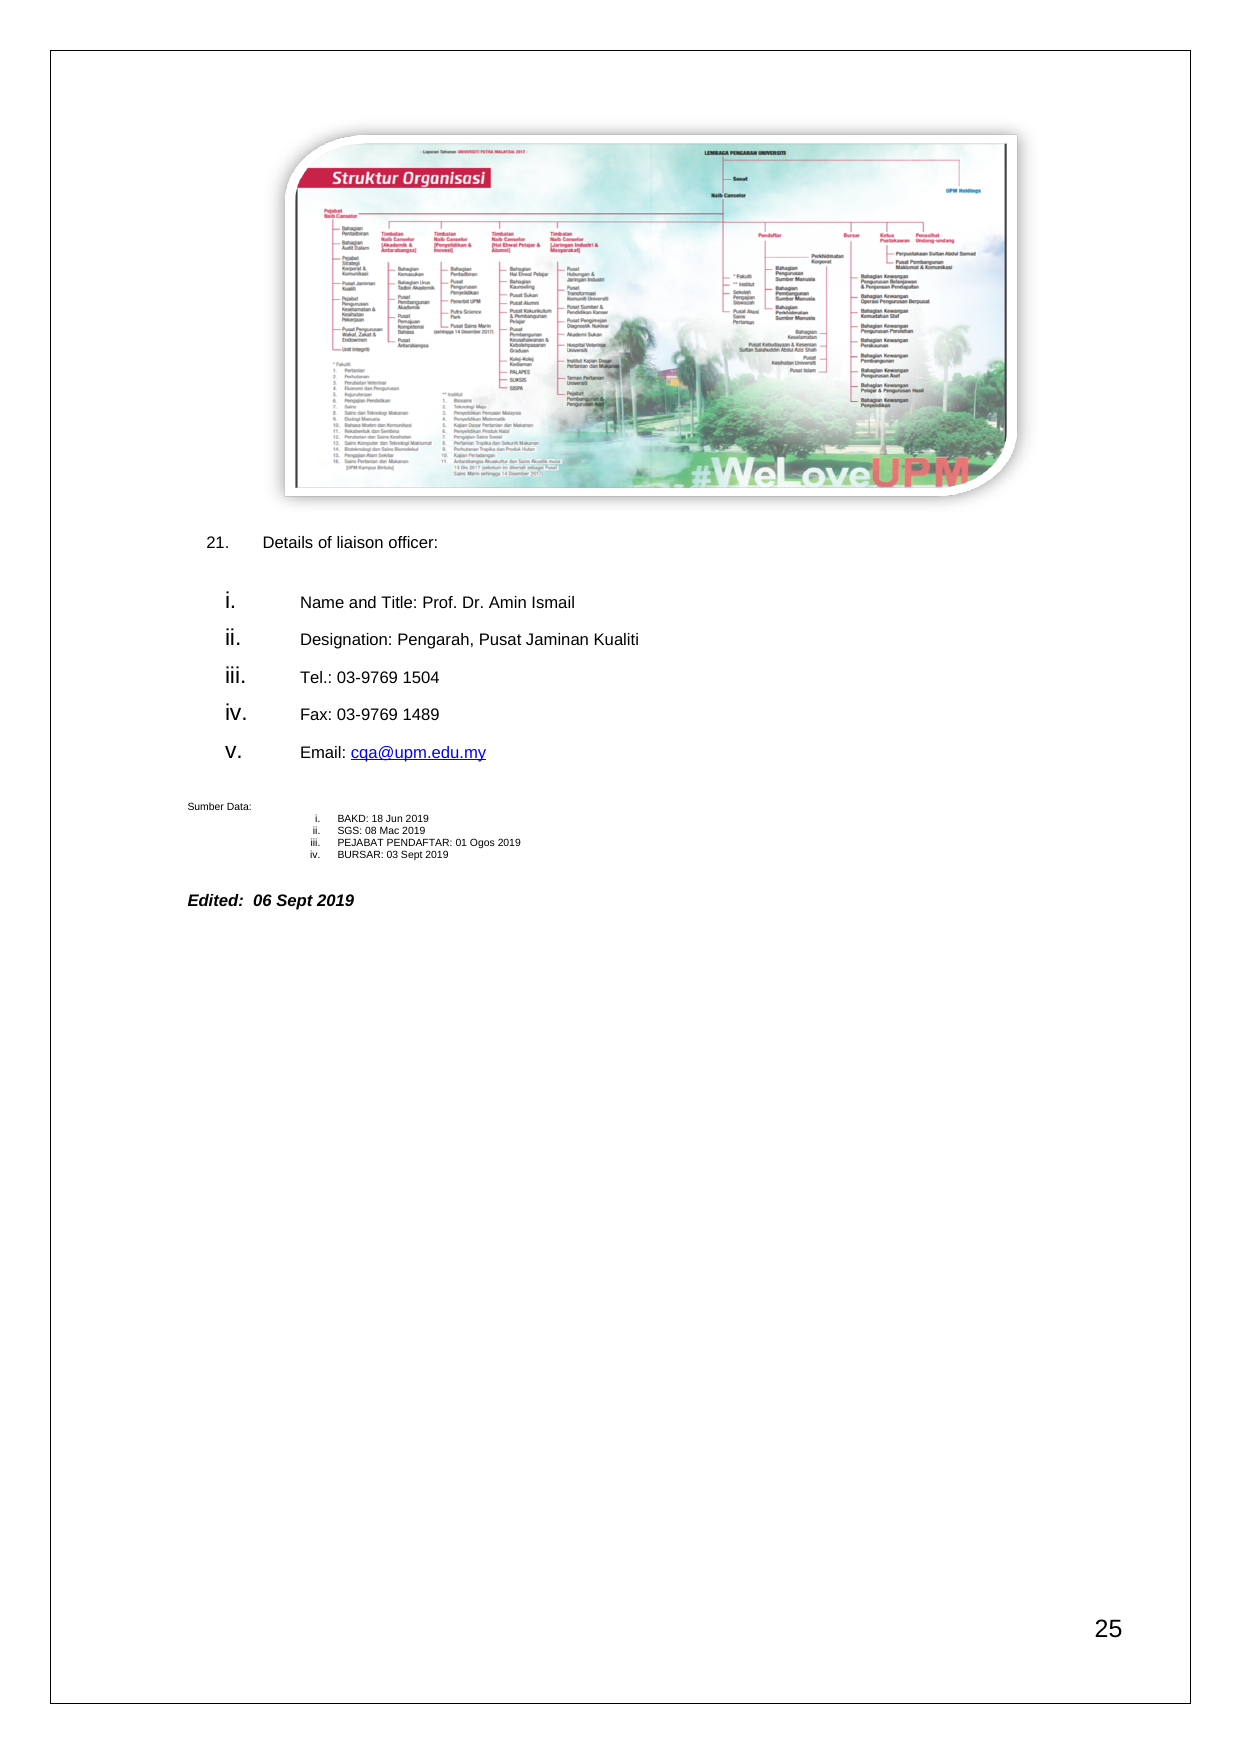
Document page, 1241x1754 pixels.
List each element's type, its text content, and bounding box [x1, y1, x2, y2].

list Tel.: 03-9769 1504 [225, 651, 1122, 688]
list Designation: Pengarah, Pusat Jaminan Kualiti [225, 613, 1122, 651]
list Email: cqa@upm.edu.my [225, 726, 1122, 763]
list Name and Title: Prof. Dr. Amin Ismail [225, 576, 1122, 613]
list SGS: 08 Mac 2019 [320, 824, 1122, 837]
list Fax: 03-9769 1489 [225, 688, 1122, 726]
text Edited: 06 Sept 2019 [187, 872, 1122, 910]
list Details of liaison officer: [206, 533, 1122, 552]
picture [262, 118, 1038, 512]
list BURSAR: 03 Sept 2019 [320, 848, 1122, 861]
